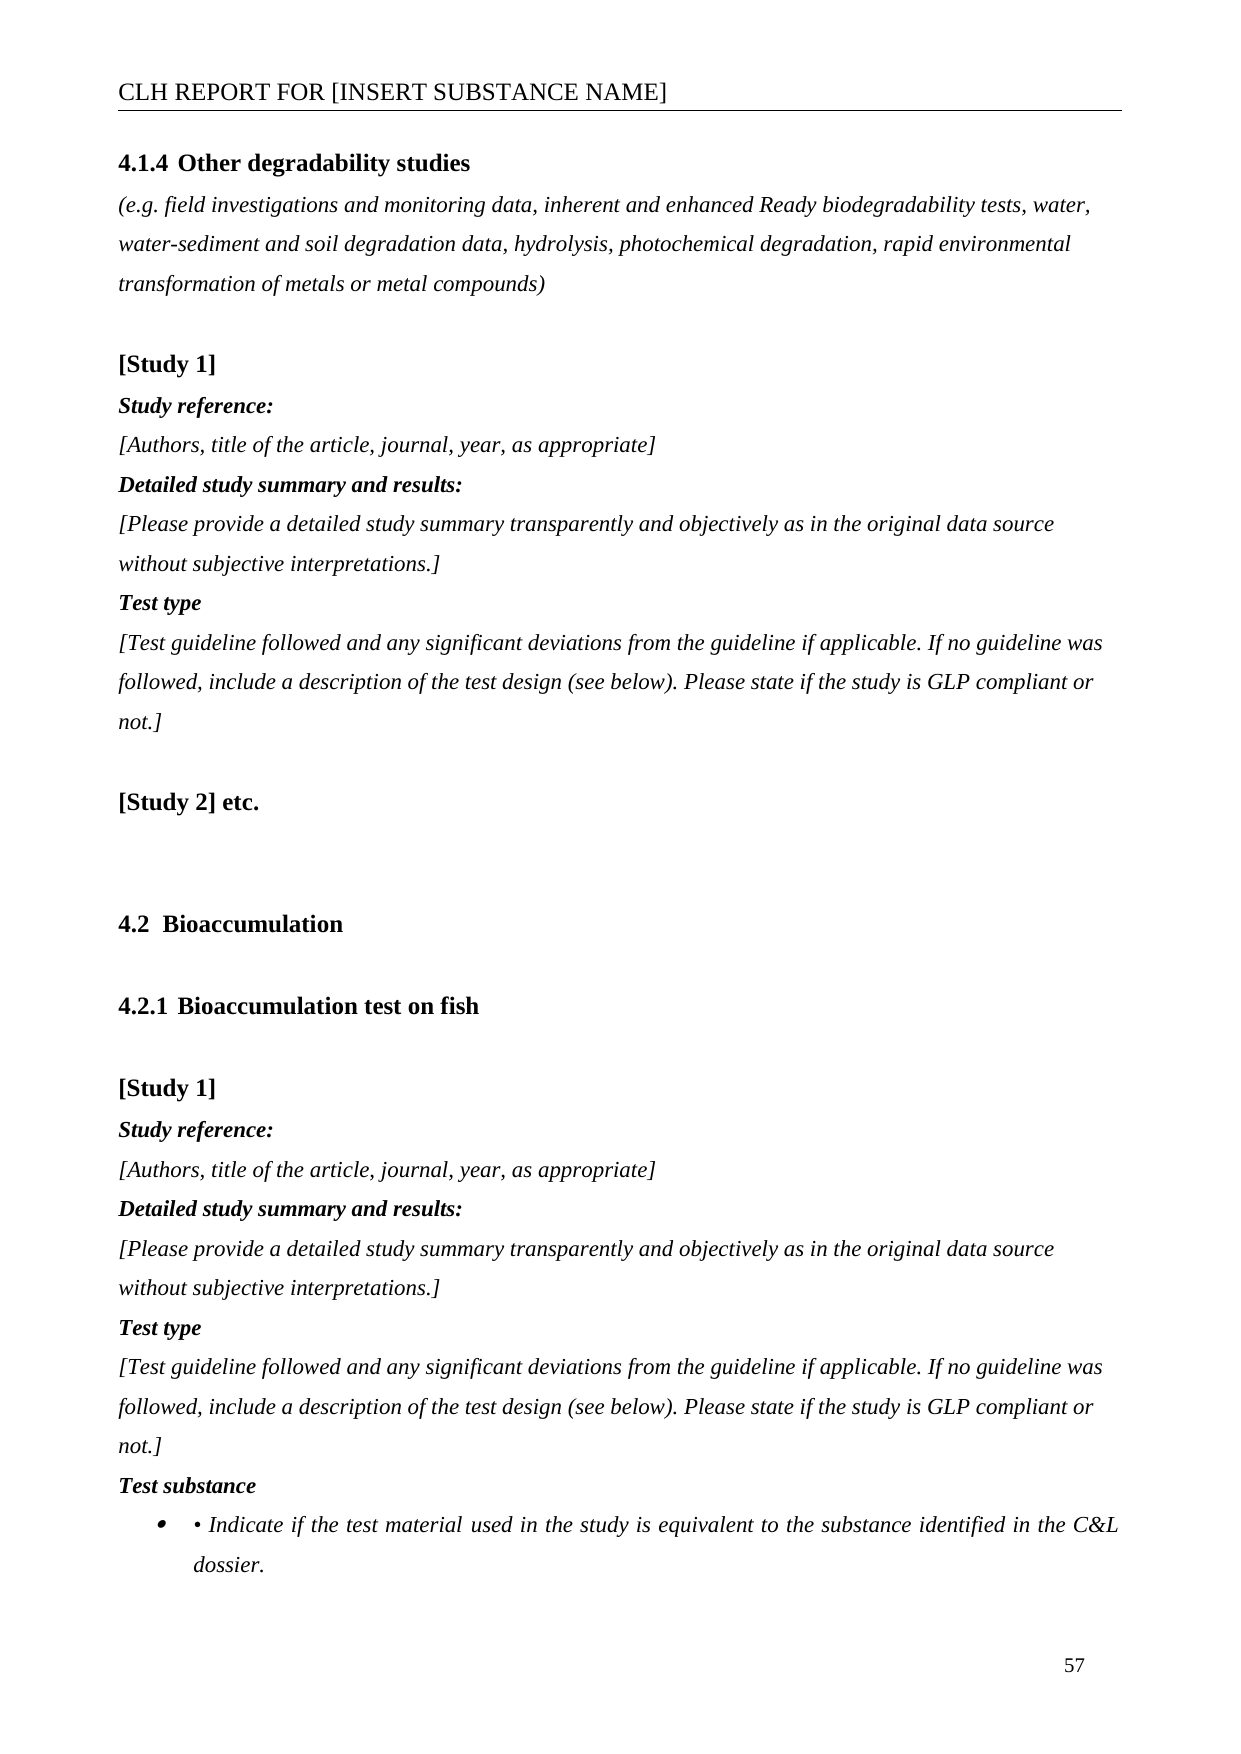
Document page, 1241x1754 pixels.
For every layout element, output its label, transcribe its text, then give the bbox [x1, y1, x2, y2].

text Study reference: [118, 1116, 1122, 1143]
subtitle Bioaccumulation test on fish [118, 991, 1122, 1019]
text Test type [118, 1314, 1122, 1340]
text Study reference: [118, 392, 1122, 418]
text [Please provide a detailed study summary transparently and objectively as in the original data source without subjective interpretations.] [118, 510, 1122, 576]
text Test substance [118, 1472, 1122, 1498]
subtitle Other degradability studies [118, 148, 1122, 176]
text [Test guideline followed and any significant deviations from the guideline if applicable. If no guideline was followed, include a description of the test design (see below). Please state if the study is GLP compliant or not.] [118, 629, 1122, 734]
text Test type [118, 589, 1122, 616]
subtitle Bioaccumulation [118, 909, 1122, 937]
text [Study 2] etc. [118, 787, 1122, 815]
text [Authors, title of the article, journal, year, as appropriate] [118, 1156, 1122, 1182]
text [Study 1] [118, 1073, 1122, 1102]
text [Please provide a detailed study summary transparently and objectively as in the original data source without subjective interpretations.] [118, 1235, 1122, 1301]
text Detailed study summary and results: [118, 471, 1122, 497]
list • Indicate if the test material used in the study is equivalent to the substance identified in the C&L dossier. [156, 1511, 1122, 1577]
text (e.g. field investigations and monitoring data, inherent and enhanced Ready biodegradability tests, water, water-sediment and soil degradation data, hydrolysis, photochemical degradation, rapid environmental transformation of metals or metal compounds) [118, 191, 1122, 296]
text Detailed study summary and results: [118, 1195, 1122, 1222]
text [Study 1] [118, 349, 1122, 377]
text [Test guideline followed and any significant deviations from the guideline if applicable. If no guideline was followed, include a description of the test design (see below). Please state if the study is GLP compliant or not.] [118, 1353, 1122, 1459]
text [Authors, title of the article, journal, year, as appropriate] [118, 431, 1122, 458]
